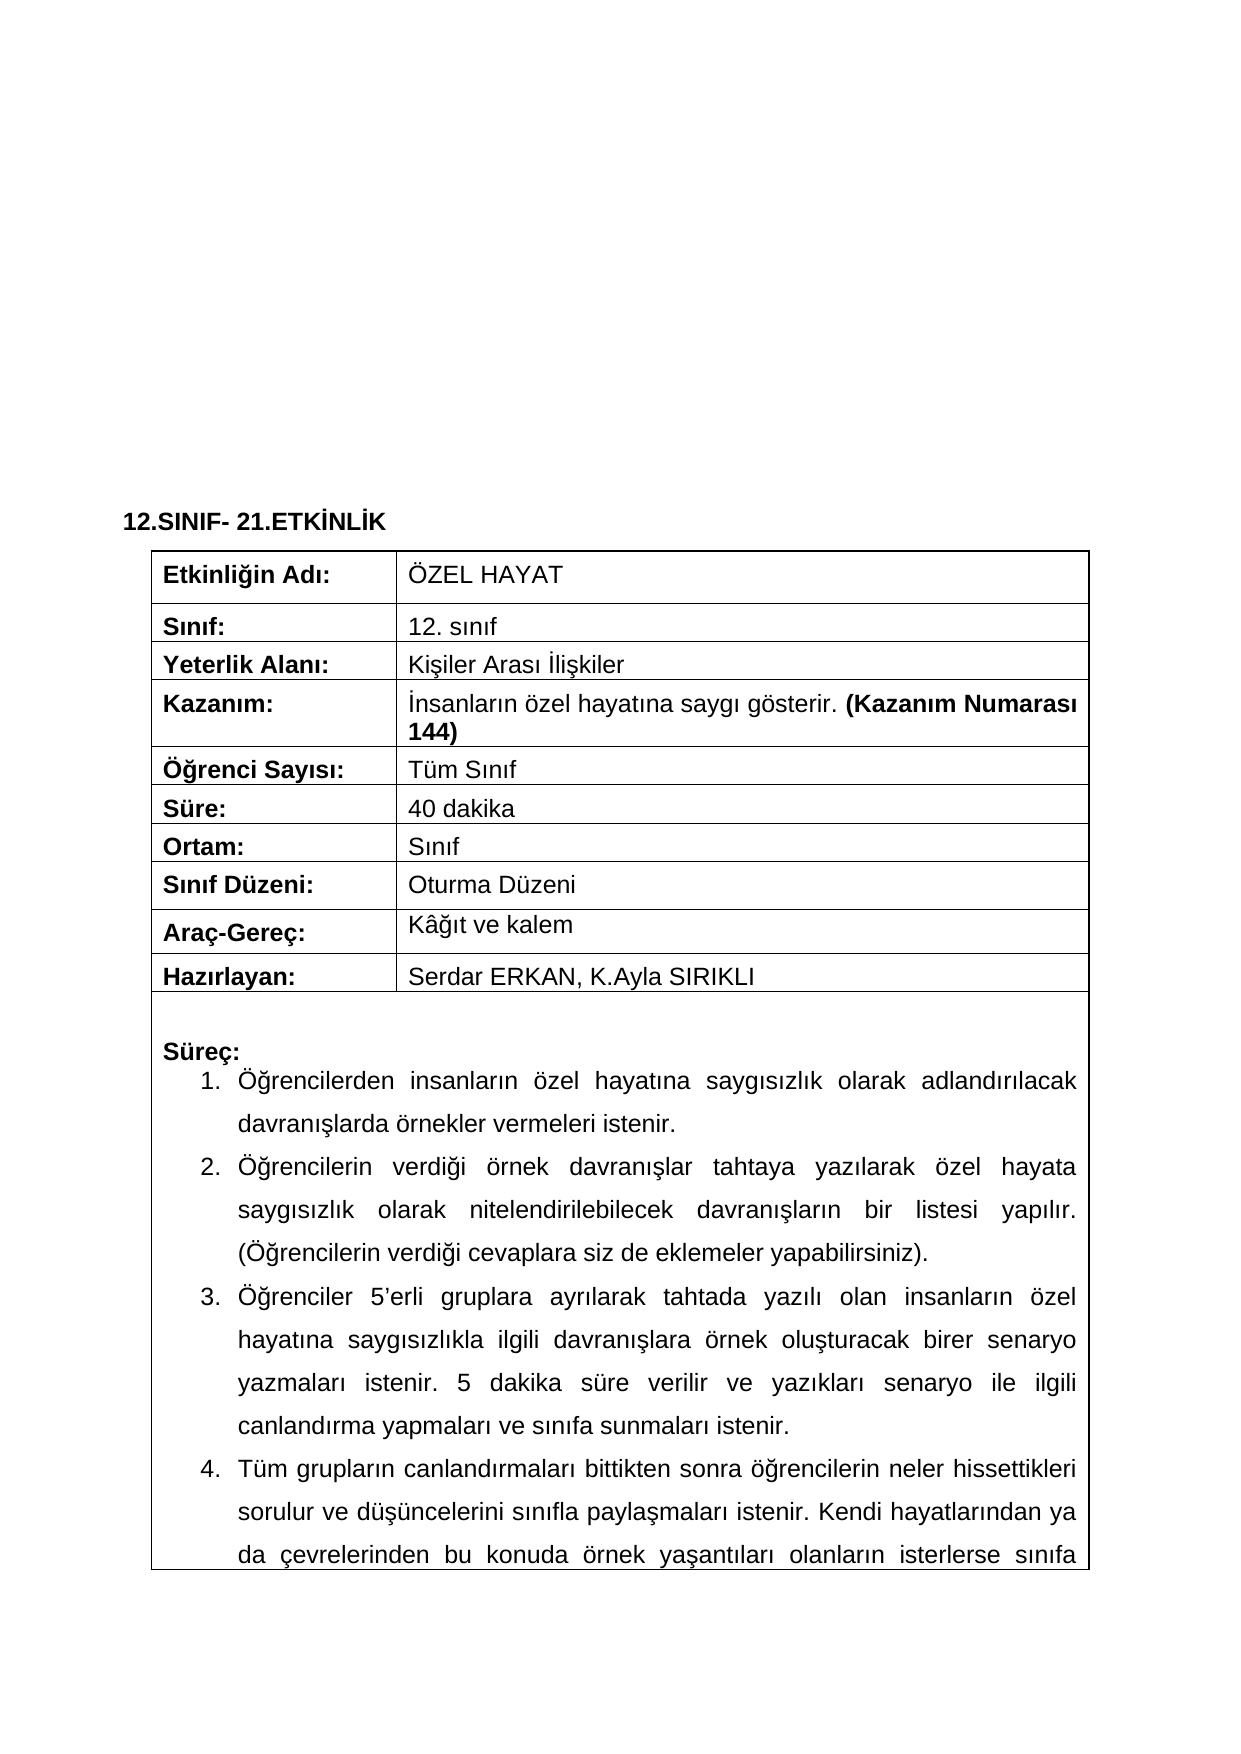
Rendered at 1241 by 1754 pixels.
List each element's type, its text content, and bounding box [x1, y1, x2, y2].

table_cell Yeterlik Alanı: [152, 642, 396, 679]
table_cell 12. sınıf [397, 604, 1088, 641]
table_cell Süre: [152, 785, 396, 822]
table_cell Serdar ERKAN, K.Ayla SIRIKLI [397, 954, 1088, 991]
table_cell Kazanım: [152, 680, 396, 746]
table_cell Ortam: [152, 824, 396, 861]
table_cell Sınıf [397, 824, 1088, 861]
table_cell Oturma Düzeni [397, 862, 1088, 908]
table_cell İnsanların özel hayatına saygı gösterir. (Kazanım Numarası 144) [397, 680, 1088, 746]
table_cell Araç-Gereç: [152, 910, 396, 953]
table_cell Öğrenci Sayısı: [152, 747, 396, 784]
table_header Etkinliğin Adı: [152, 552, 396, 603]
text 12.SINIF- 21.ETKİNLİK [123, 507, 1093, 536]
table_cell Kâğıt ve kalem [397, 910, 1088, 953]
table_cell Kişiler Arası İlişkiler [397, 642, 1088, 679]
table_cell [152, 992, 1088, 1569]
table_cell Sınıf: [152, 604, 396, 641]
table_cell Tüm Sınıf [397, 747, 1088, 784]
table_cell 40 dakika [397, 785, 1088, 822]
table_cell Hazırlayan: [152, 954, 396, 991]
table_cell Sınıf Düzeni: [152, 862, 396, 908]
table_header ÖZEL HAYAT [397, 552, 1088, 603]
